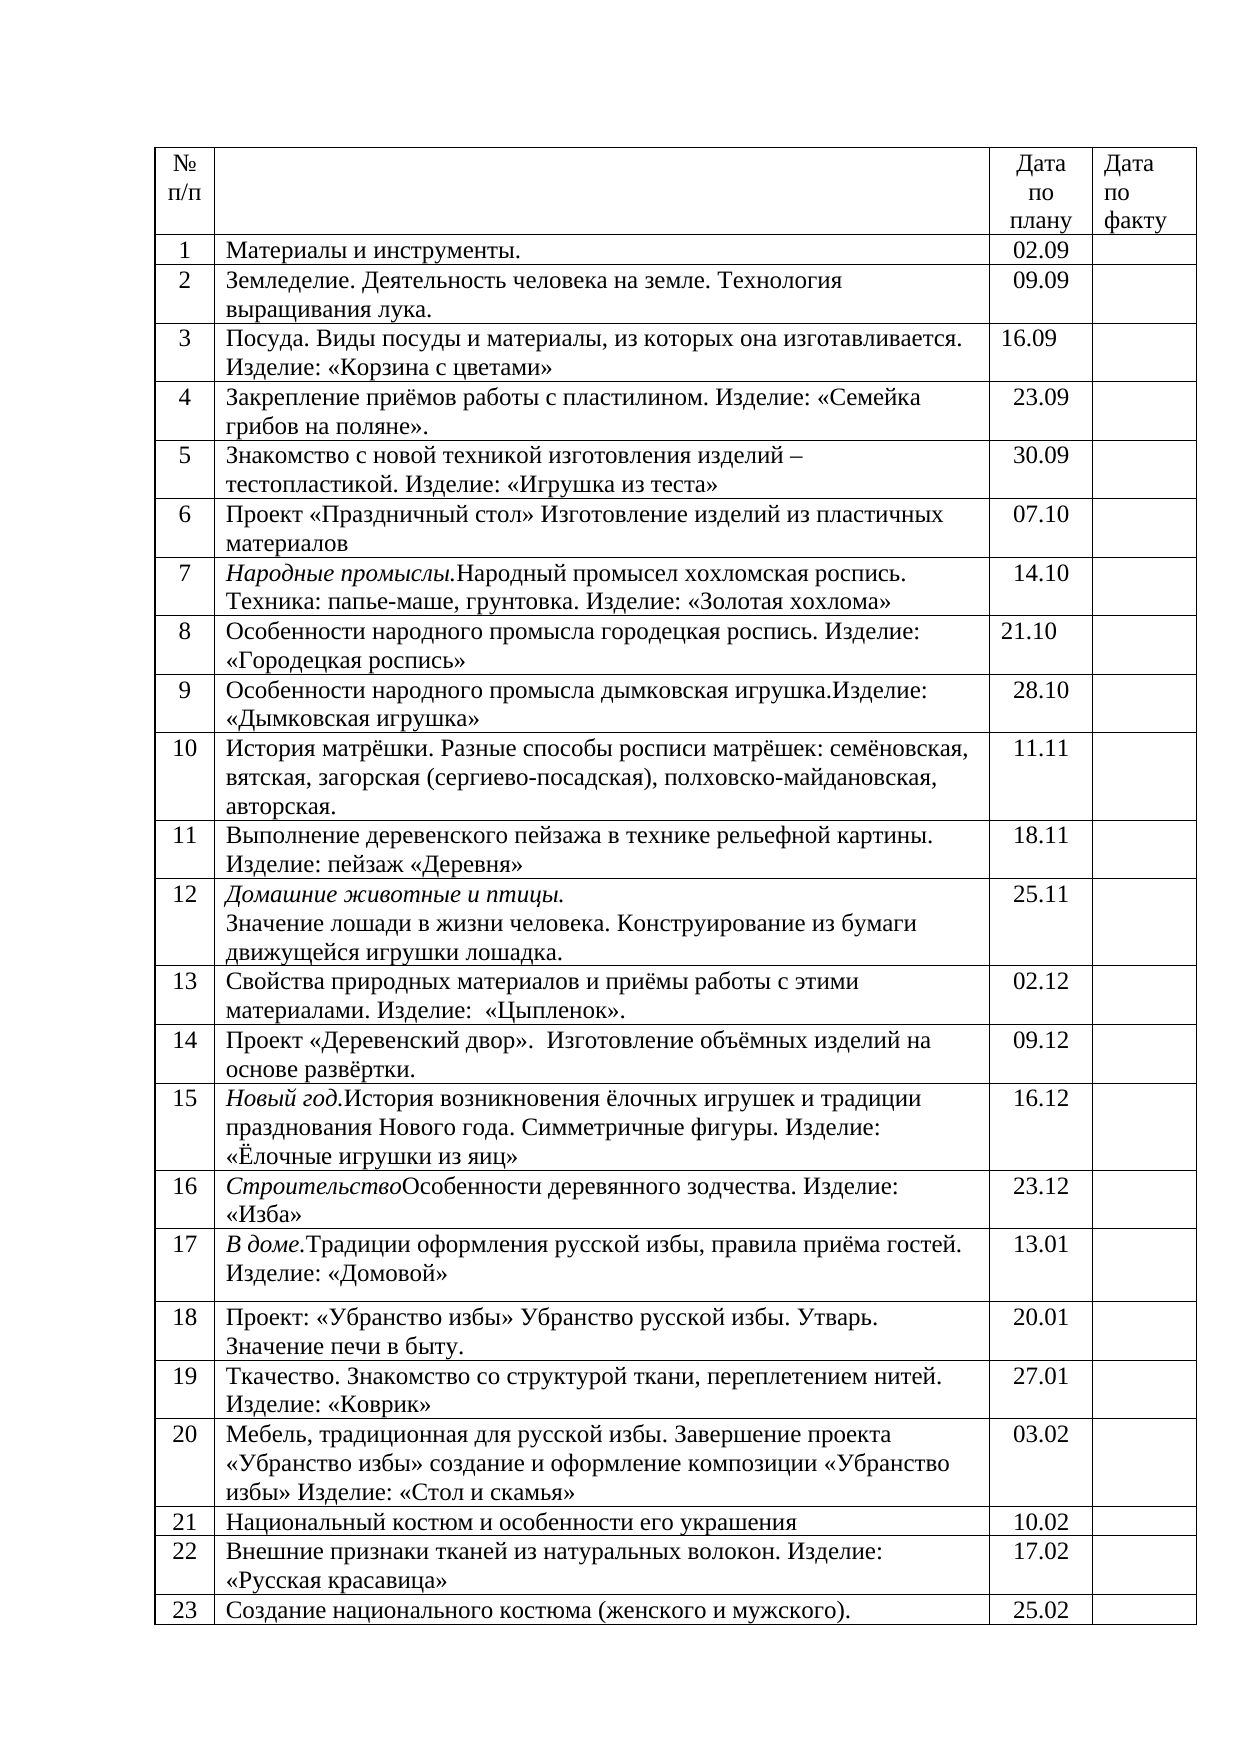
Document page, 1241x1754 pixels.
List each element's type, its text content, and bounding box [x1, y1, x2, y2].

table_cell 9 [156, 675, 214, 732]
table_cell [1093, 675, 1196, 732]
table_cell [1093, 1171, 1196, 1228]
table_cell 4 [156, 382, 214, 439]
table_cell Выполнение деревенского пейзажа в технике рельефной картины. Изделие: пейзаж «Деревня» [215, 821, 989, 878]
table_cell [1093, 1025, 1196, 1082]
table_cell [1093, 821, 1196, 878]
table_cell История матрёшки. Разные способы росписи матрёшек: семёновская, вятская, загорская (сергиево-посадская), полховско-майдановская, авторская. [215, 733, 989, 819]
table_cell Проект «Деревенский двор». Изготовление объёмных изделий на основе развёртки. [215, 1025, 989, 1082]
table_cell 21.10 [990, 616, 1092, 674]
table_cell 1 [156, 235, 214, 264]
table_header № п/п [156, 148, 214, 234]
table_cell 03.02 [990, 1419, 1092, 1506]
table_cell 16.12 [990, 1084, 1092, 1170]
table_cell 02.09 [990, 235, 1092, 264]
table_cell Национальный костюм и особенности его украшения [215, 1507, 989, 1535]
table_cell 16 [156, 1171, 214, 1228]
table_cell 12 [156, 879, 214, 965]
table_cell 10.02 [990, 1507, 1092, 1535]
table_cell 14.10 [990, 558, 1092, 615]
table_cell 27.01 [990, 1361, 1092, 1418]
table_cell СтроительствоОсобенности деревянного зодчества. Изделие: «Изба» [215, 1171, 989, 1228]
table_cell [1093, 733, 1196, 819]
table_cell [1093, 879, 1196, 965]
table_cell 30.09 [990, 441, 1092, 498]
table_cell 21 [156, 1507, 214, 1535]
table_cell 18 [156, 1302, 214, 1360]
table_cell 22 [156, 1536, 214, 1594]
table_cell Мебель, традиционная для русской избы. Завершение проекта «Убранство избы» создание и оформление композиции «Убранство избы» Изделие: «Стол и скамья» [215, 1419, 989, 1506]
table_cell 09.09 [990, 265, 1092, 322]
table_cell Свойства природных материалов и приёмы работы с этими материалами. Изделие: «Цыпленок». [215, 966, 989, 1024]
table_cell Закрепление приёмов работы с пластилином. Изделие: «Семейка грибов на поляне». [215, 382, 989, 439]
table_cell Особенности народного промысла городецкая роспись. Изделие: «Городецкая роспись» [215, 616, 989, 674]
table_header Дата по факту [1093, 148, 1196, 234]
table_cell [1093, 1302, 1196, 1360]
table_cell 13 [156, 966, 214, 1024]
table_cell 11 [156, 821, 214, 878]
table_cell [1093, 382, 1196, 439]
table_cell [1093, 966, 1196, 1024]
table_cell 17.02 [990, 1536, 1092, 1594]
table_cell 28.10 [990, 675, 1092, 732]
table_cell Посуда. Виды посуды и материалы, из которых она изготавливается. Изделие: «Корзина с цветами» [215, 324, 989, 381]
table_cell Особенности народного промысла дымковская игрушка.Изделие: «Дымковская игрушка» [215, 675, 989, 732]
table_cell 20.01 [990, 1302, 1092, 1360]
table_cell [1093, 558, 1196, 615]
table_cell 02.12 [990, 966, 1092, 1024]
table_cell 23.12 [990, 1171, 1092, 1228]
table_cell [1093, 265, 1196, 322]
table_cell В доме.Традиции оформления русской избы, правила приёма гостей. Изделие: «Домовой» [215, 1229, 989, 1301]
table_cell 19 [156, 1361, 214, 1418]
table_cell Материалы и инструменты. [215, 235, 989, 264]
table_cell 3 [156, 324, 214, 381]
table_cell [1093, 1361, 1196, 1418]
table_cell 7 [156, 558, 214, 615]
table_cell 2 [156, 265, 214, 322]
table_cell 20 [156, 1419, 214, 1506]
table_cell 16.09 [990, 324, 1092, 381]
table_cell 23.09 [990, 382, 1092, 439]
table_cell Знакомство с новой техникой изготовления изделий – тестопластикой. Изделие: «Игрушка из теста» [215, 441, 989, 498]
table_cell [1093, 1536, 1196, 1594]
table_cell [1093, 235, 1196, 264]
table_cell [1093, 324, 1196, 381]
table_cell 5 [156, 441, 214, 498]
table_cell Новый год.История возникновения ёлочных игрушек и традиции празднования Нового года. Симметричные фигуры. Изделие: «Ёлочные игрушки из яиц» [215, 1084, 989, 1170]
table_cell 23 [156, 1595, 214, 1624]
table_cell 14 [156, 1025, 214, 1082]
table_cell 10 [156, 733, 214, 819]
table_cell Ткачество. Знакомство со структурой ткани, переплетением нитей. Изделие: «Коврик» [215, 1361, 989, 1418]
table_cell [1093, 499, 1196, 557]
table_cell [1093, 1084, 1196, 1170]
table_cell [1093, 1229, 1196, 1301]
table_cell 17 [156, 1229, 214, 1301]
table_cell [1093, 441, 1196, 498]
table_cell Земледелие. Деятельность человека на земле. Технология выращивания лука. [215, 265, 989, 322]
table_cell [1093, 1595, 1196, 1624]
table_cell 15 [156, 1084, 214, 1170]
table_cell [1093, 1419, 1196, 1506]
table_cell 09.12 [990, 1025, 1092, 1082]
table_cell 11.11 [990, 733, 1092, 819]
table_cell 25.02 [990, 1595, 1092, 1624]
table_cell 07.10 [990, 499, 1092, 557]
table_cell [1093, 616, 1196, 674]
table_cell 13.01 [990, 1229, 1092, 1301]
table_cell Народные промыслы.Народный промысел хохломская роспись. Техника: папье-маше, грунтовка. Изделие: «Золотая хохлома» [215, 558, 989, 615]
table_cell 18.11 [990, 821, 1092, 878]
table_cell Проект: «Убранство избы» Убранство русской избы. Утварь. Значение печи в быту. [215, 1302, 989, 1360]
table_header Дата по плану [990, 148, 1092, 234]
table_cell [1093, 1507, 1196, 1535]
table_cell 6 [156, 499, 214, 557]
table_cell Домашние животные и птицы. Значение лошади в жизни человека. Конструирование из бумаги движущейся игрушки лошадка. [215, 879, 989, 965]
table_cell 8 [156, 616, 214, 674]
table_cell Создание национального костюма (женского и мужского). [215, 1595, 989, 1624]
table_cell 25.11 [990, 879, 1092, 965]
table_cell Внешние признаки тканей из натуральных волокон. Изделие: «Русская красавица» [215, 1536, 989, 1594]
table_cell Проект «Праздничный стол» Изготовление изделий из пластичных материалов [215, 499, 989, 557]
table_header [215, 148, 989, 234]
